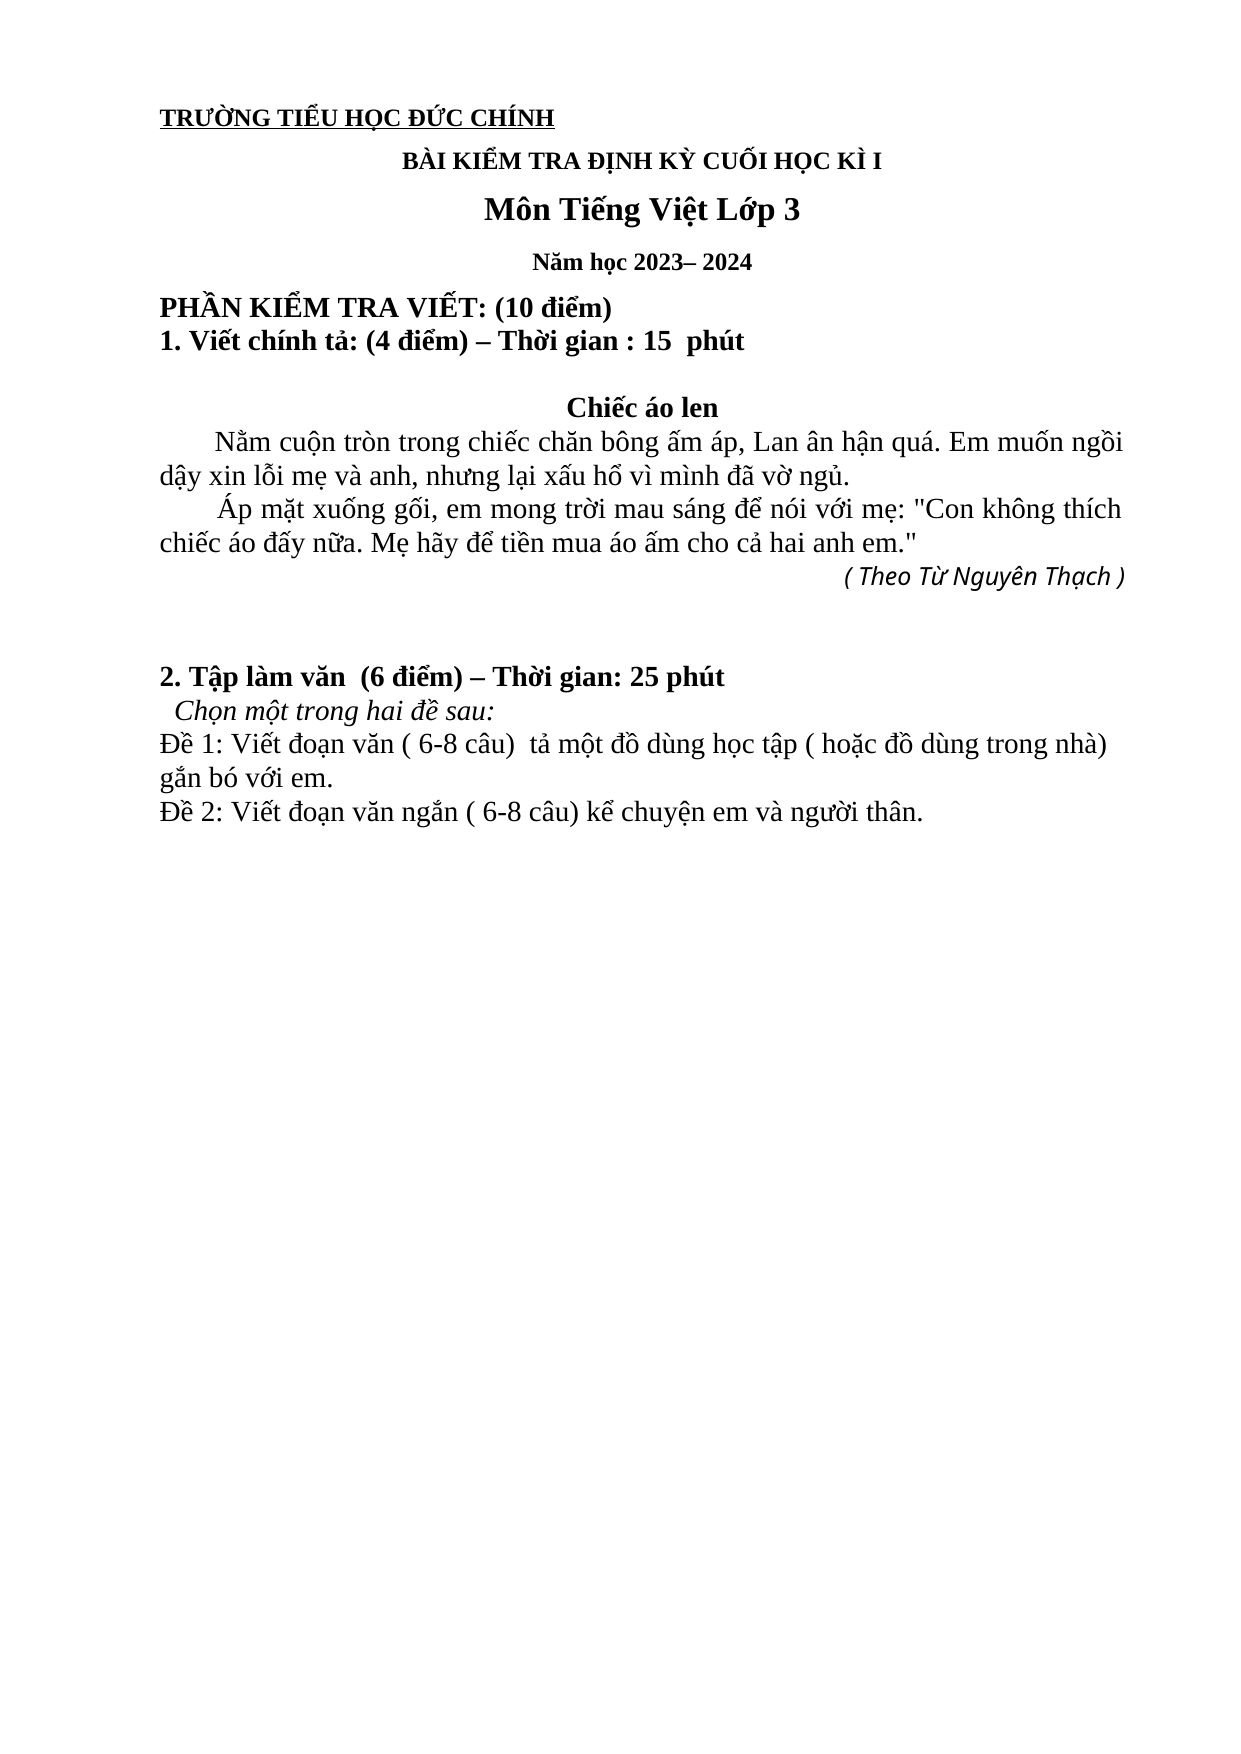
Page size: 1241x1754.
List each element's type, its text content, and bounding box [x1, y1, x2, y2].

text Chiếc áo len [159, 391, 1125, 424]
text Nằm cuộn tròn trong chiếc chăn bông ấm áp, Lan ân hận quá. Em muốn ngồi dậy xin lỗi mẹ và anh, nhưng lại xấu hổ vì mình đã vờ ngủ. [159, 424, 1125, 491]
text Chọn một trong hai đề sau: [159, 693, 1125, 727]
text Đề 1: Viết đoạn văn ( 6-8 câu) tả một đồ dùng học tập ( hoặc đồ dùng trong nhà) gắn bó với em. [159, 727, 1125, 794]
text 2. Tập làm văn (6 điểm) – Thời gian: 25 phút [159, 659, 1125, 693]
text BÀI KIỂM TRA ĐỊNH KỲ CUỐI HỌC KÌ I [159, 146, 1125, 175]
text TRƯỜNG TIỂU HỌC ĐỨC CHÍNH [159, 103, 1125, 132]
text ( Theo Từ Nguyên Thạch ) [159, 558, 1125, 592]
text Đề 2: Viết đoạn văn ngắn ( 6-8 câu) kể chuyện em và người thân. [159, 794, 1125, 827]
text Áp mặt xuống gối, em mong trời mau sáng để nói với mẹ: "Con không thích chiếc áo đấy nữa. Mẹ hãy để tiền mua áo ấm cho cả hai anh em." [159, 491, 1125, 558]
text Môn Tiếng Việt Lớp 3 [159, 189, 1125, 228]
text 1. Viết chính tả: (4 điểm) – Thời gian : 15 phút [159, 323, 1125, 357]
text PHẦN KIỂM TRA VIẾT: (10 điểm) [159, 290, 1125, 323]
text Năm học 2023– 2024 [159, 247, 1125, 276]
